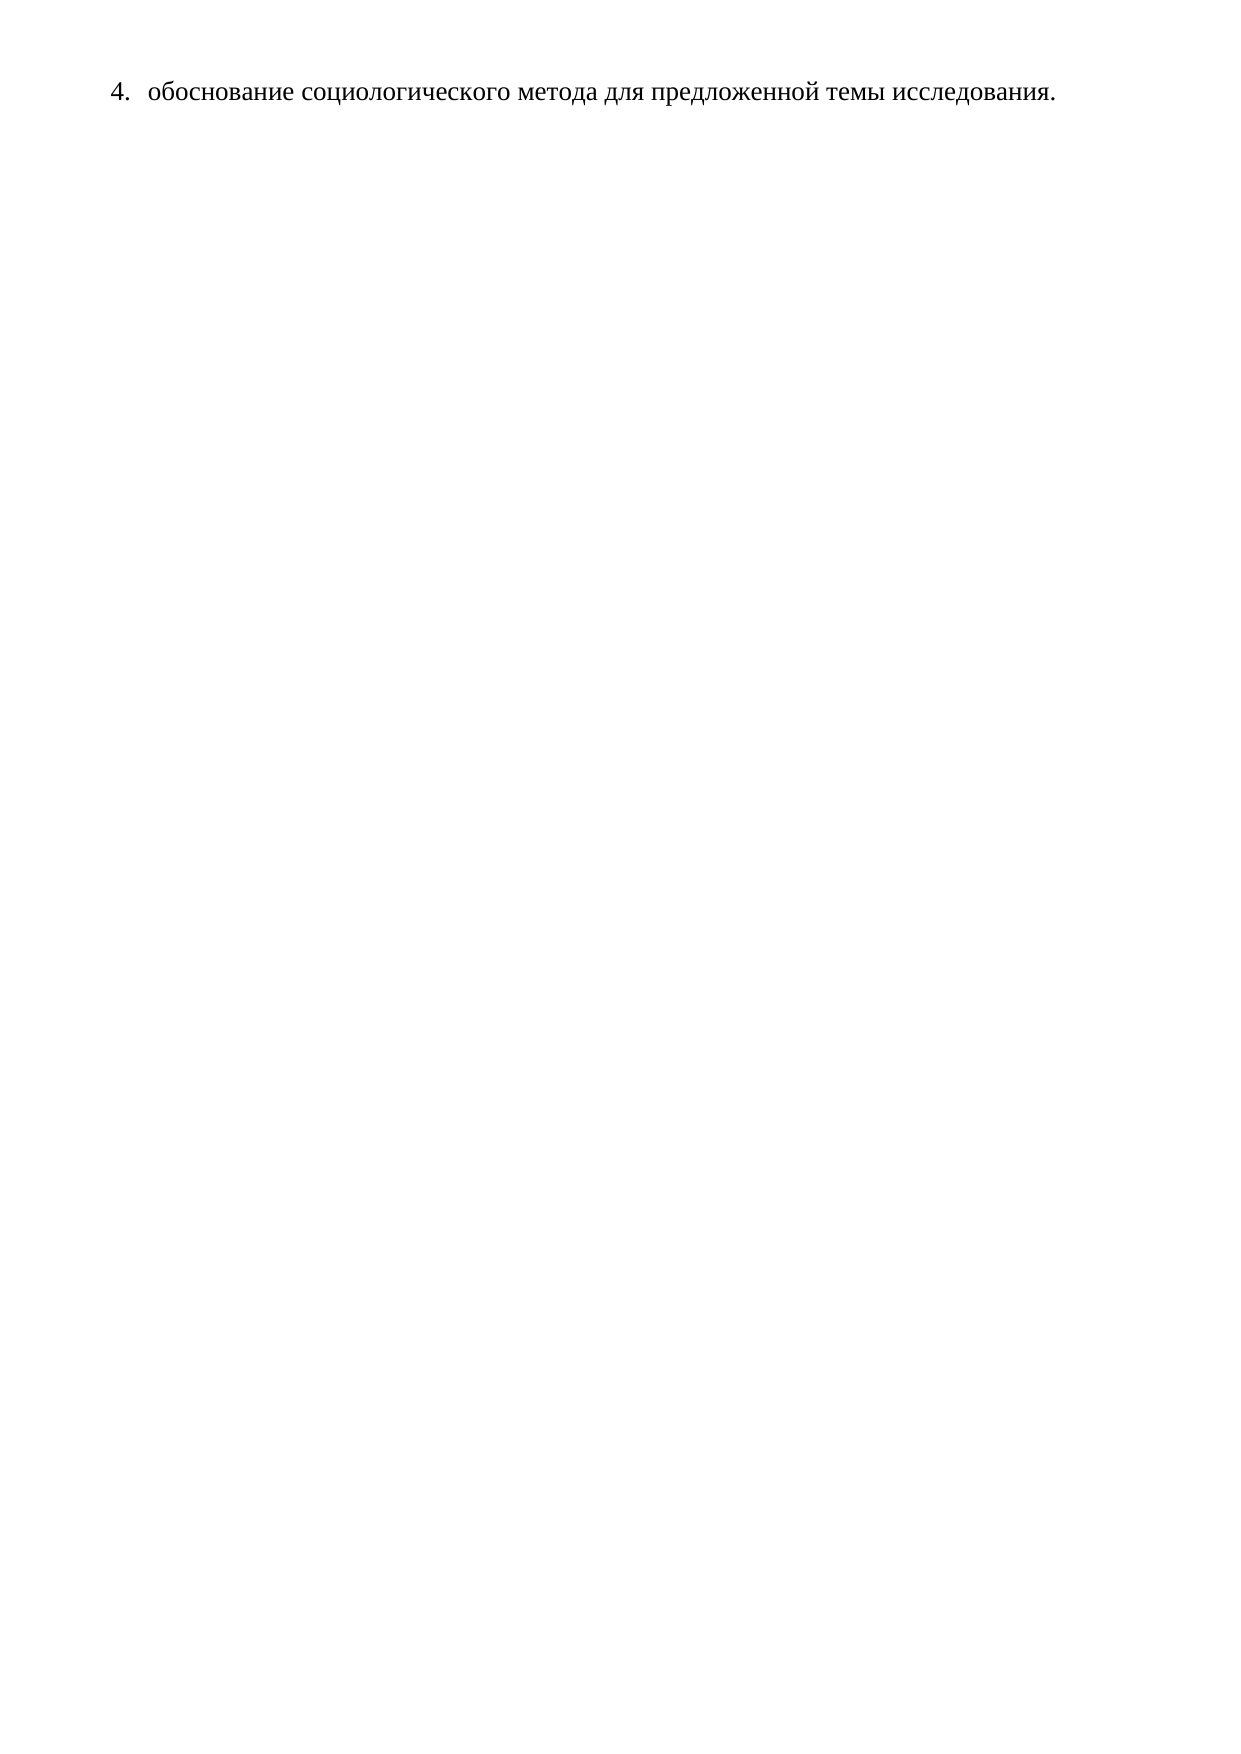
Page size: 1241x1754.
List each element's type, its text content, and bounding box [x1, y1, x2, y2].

list обоснование социологического метода для предложенной темы исследования. [110, 75, 1165, 106]
